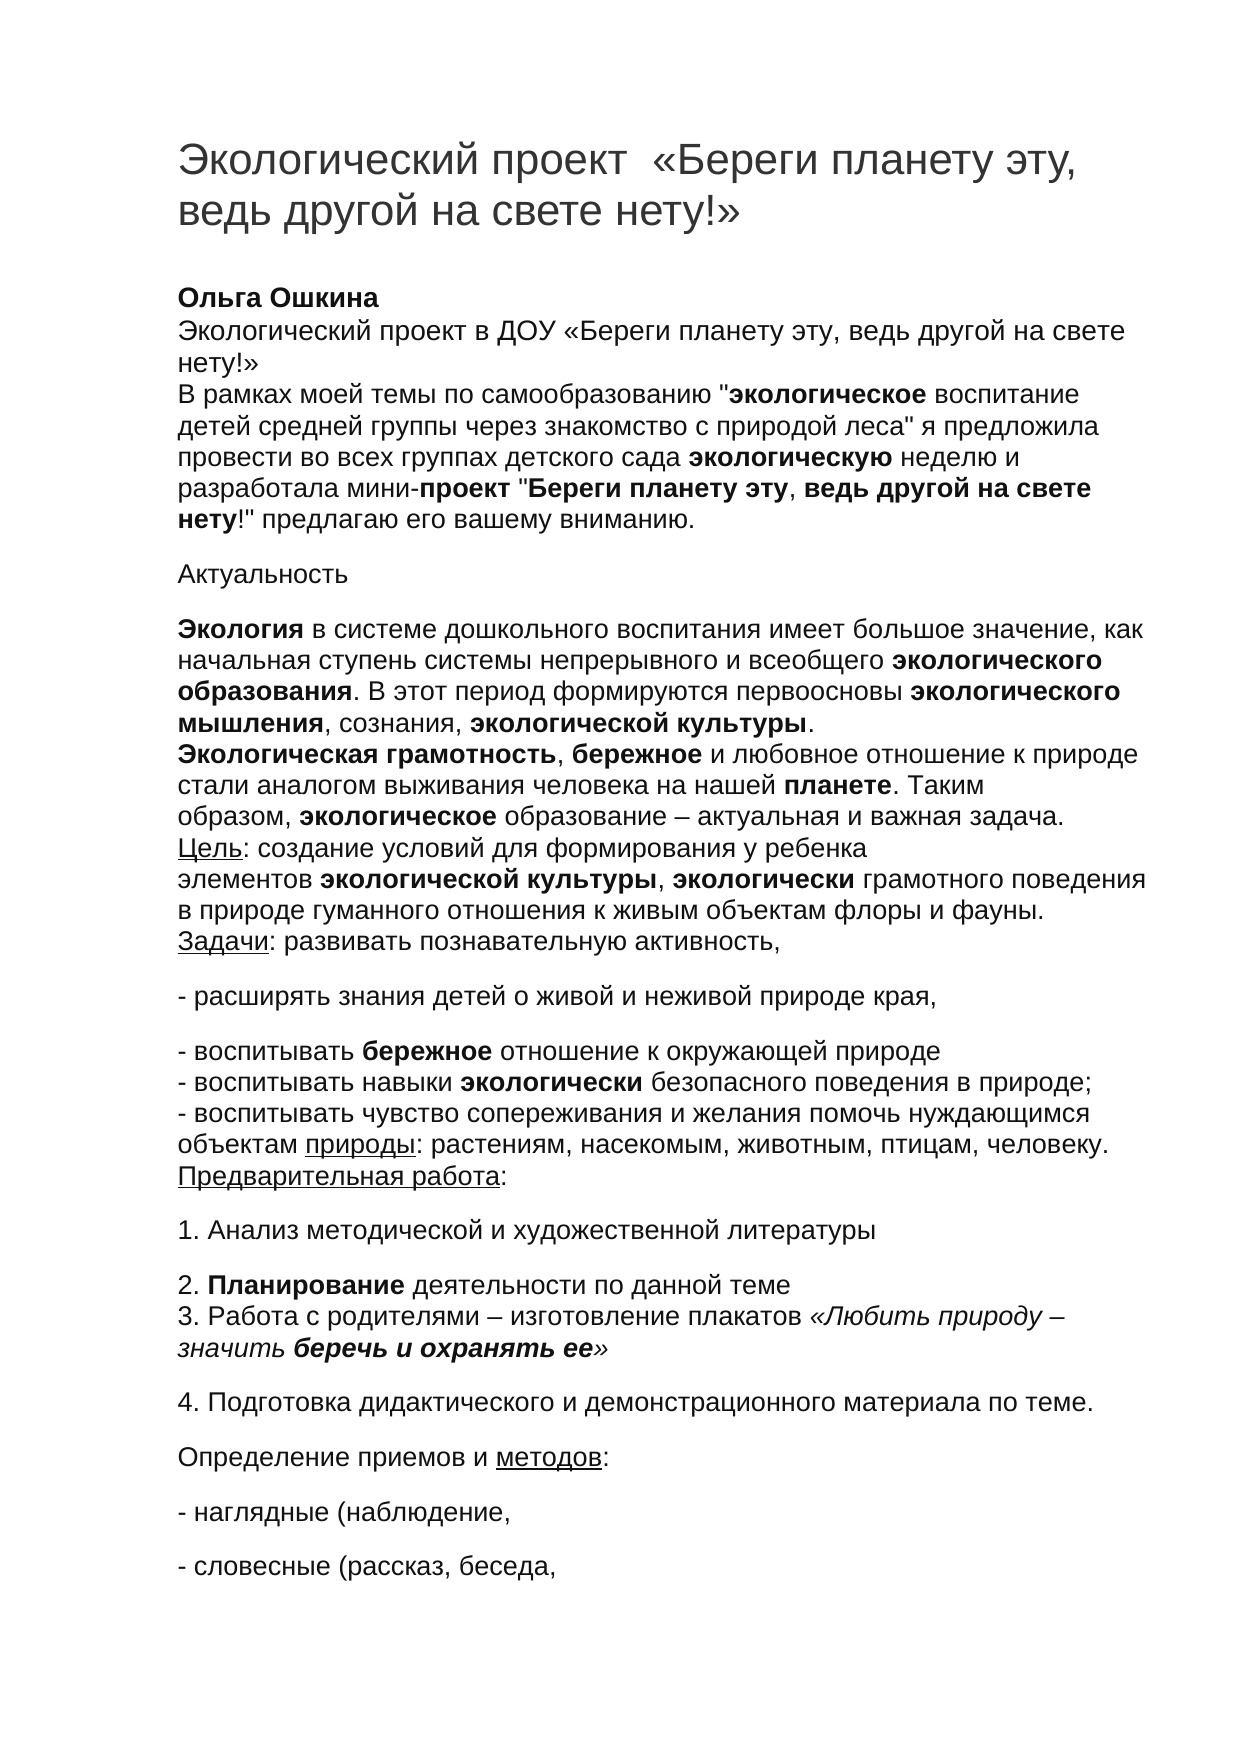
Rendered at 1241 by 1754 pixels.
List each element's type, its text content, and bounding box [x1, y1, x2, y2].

text Актуальность [177, 558, 1152, 589]
text Экологическая грамотность, бережное и любовное отношение к природе стали аналогом выживания человека на нашей планете. Таким образом, экологическое образование – актуальная и важная задача. [177, 738, 1152, 832]
text 2. Планирование деятельности по данной теме [177, 1269, 1152, 1300]
text - наглядные (наблюдение, [177, 1496, 1152, 1527]
text 3. Работа с родителями – изготовление плакатов «Любить природу – значить беречь и охранять ее» [177, 1300, 1152, 1363]
text Определение приемов и методов: [177, 1441, 1152, 1472]
text Предварительная работа: [177, 1160, 1152, 1191]
text Ольга Ошкина Экологический проект в ДОУ «Береги планету эту, ведь другой на свете нету!» [177, 281, 1152, 378]
text - расширять знания детей о живой и неживой природе края, [177, 980, 1152, 1011]
text Экология в системе дошкольного воспитания имеет большое значение, как начальная ступень системы непрерывного и всеобщего экологического образования. В этот период формируются первоосновы экологического мышления, сознания, экологической культуры. [177, 613, 1152, 738]
text - воспитывать навыки экологически безопасного поведения в природе; [177, 1066, 1152, 1097]
text 1. Анализ методической и художественной литературы [177, 1214, 1152, 1246]
text В рамках моей темы по самообразованию "экологическое воспитание детей средней группы через знакомство с природой леса" я предложила провести во всех группах детского сада экологическую неделю и разработала мини-проект "Береги планету эту, ведь другой на свете нету!" предлагаю его вашему вниманию. [177, 378, 1152, 535]
text 4. Подготовка дидактического и демонстрационного материала по теме. [177, 1386, 1152, 1417]
text - воспитывать бережное отношение к окружающей природе [177, 1035, 1152, 1066]
text Цель: создание условий для формирования у ребенка элементов экологической культуры, экологически грамотного поведения в природе гуманного отношения к живым объектам флоры и фауны. [177, 832, 1152, 925]
text Задачи: развивать познавательную активность, [177, 925, 1152, 957]
text Экологический проект «Береги планету эту, ведь другой на свете нету!» [177, 134, 1152, 234]
text - словесные (рассказ, беседа, [177, 1550, 1152, 1582]
text - воспитывать чувство сопереживания и желания помочь нуждающимся объектам природы: растениям, насекомым, животным, птицам, человеку. [177, 1097, 1152, 1160]
